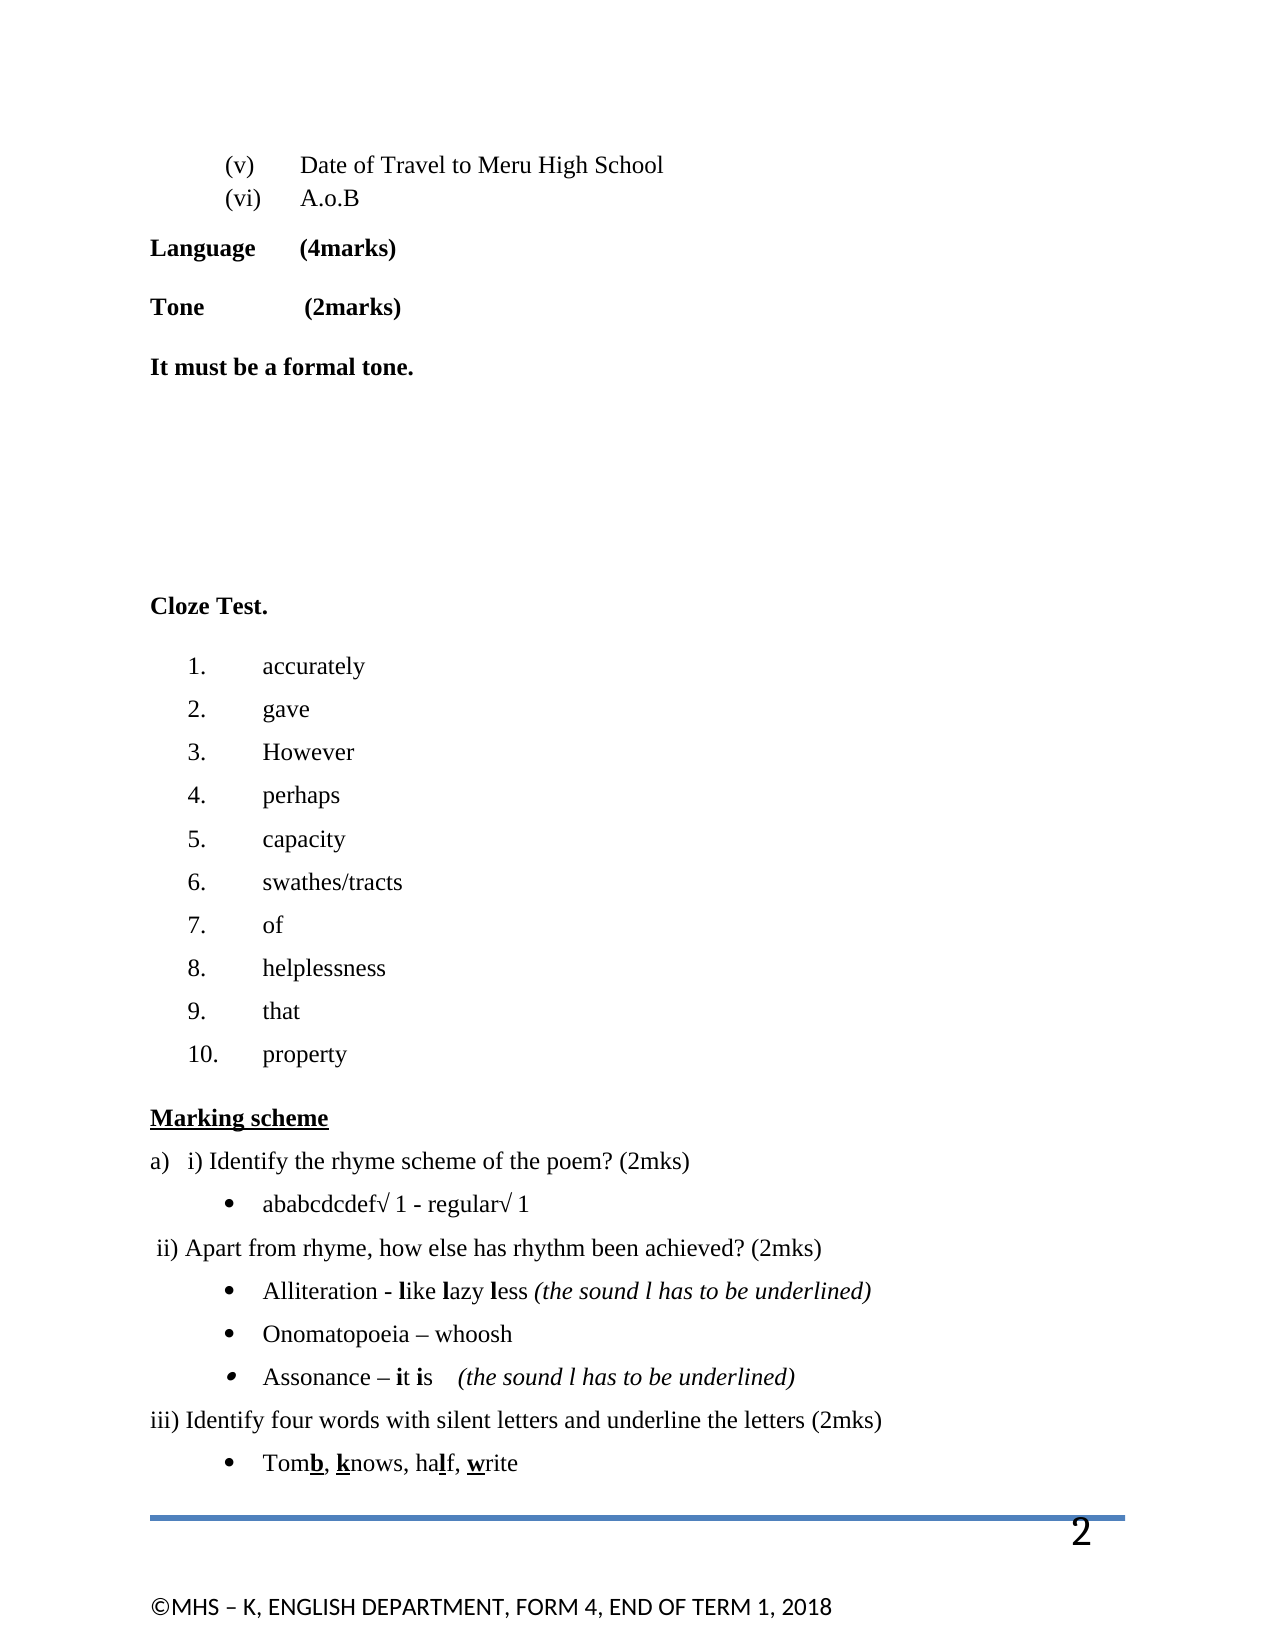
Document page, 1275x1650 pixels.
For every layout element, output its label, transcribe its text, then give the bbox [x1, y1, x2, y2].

list Assonance – it is (the sound l has to be underlined) [225, 1362, 1125, 1391]
list i) Identify the rhyme scheme of the poem? (2mks) [150, 1146, 1125, 1175]
list Date of Travel to Meru High School [225, 150, 1125, 179]
list capacity [187, 824, 1125, 852]
list accurately [187, 651, 1125, 680]
list perhaps [187, 781, 1125, 809]
text It must be a formal tone. [150, 352, 1125, 381]
list However [187, 737, 1125, 766]
list A.o.B [225, 183, 1125, 212]
list ababcdcdef - regular [225, 1189, 1125, 1218]
list that [187, 996, 1125, 1025]
text Cloze Test. [150, 591, 1125, 620]
list helplessness [187, 953, 1125, 982]
list property [187, 1039, 1125, 1068]
text Language (4marks) [150, 233, 1125, 261]
list of [187, 910, 1125, 939]
list Alliteration - like lazy less (the sound l has to be underlined) [225, 1276, 1125, 1304]
text Tone (2marks) [150, 292, 1125, 321]
list swathes/tracts [187, 867, 1125, 896]
text iii) Identify four words with silent letters and underline the letters (2mks) [150, 1405, 1125, 1434]
list gave [187, 694, 1125, 723]
text ii) Apart from rhyme, how else has rhythm been achieved? (2mks) [150, 1233, 1125, 1261]
list Tomb, knows, half, write [225, 1448, 1125, 1477]
text Marking scheme [150, 1103, 1125, 1132]
list Onomatopoeia – whoosh [225, 1319, 1125, 1348]
